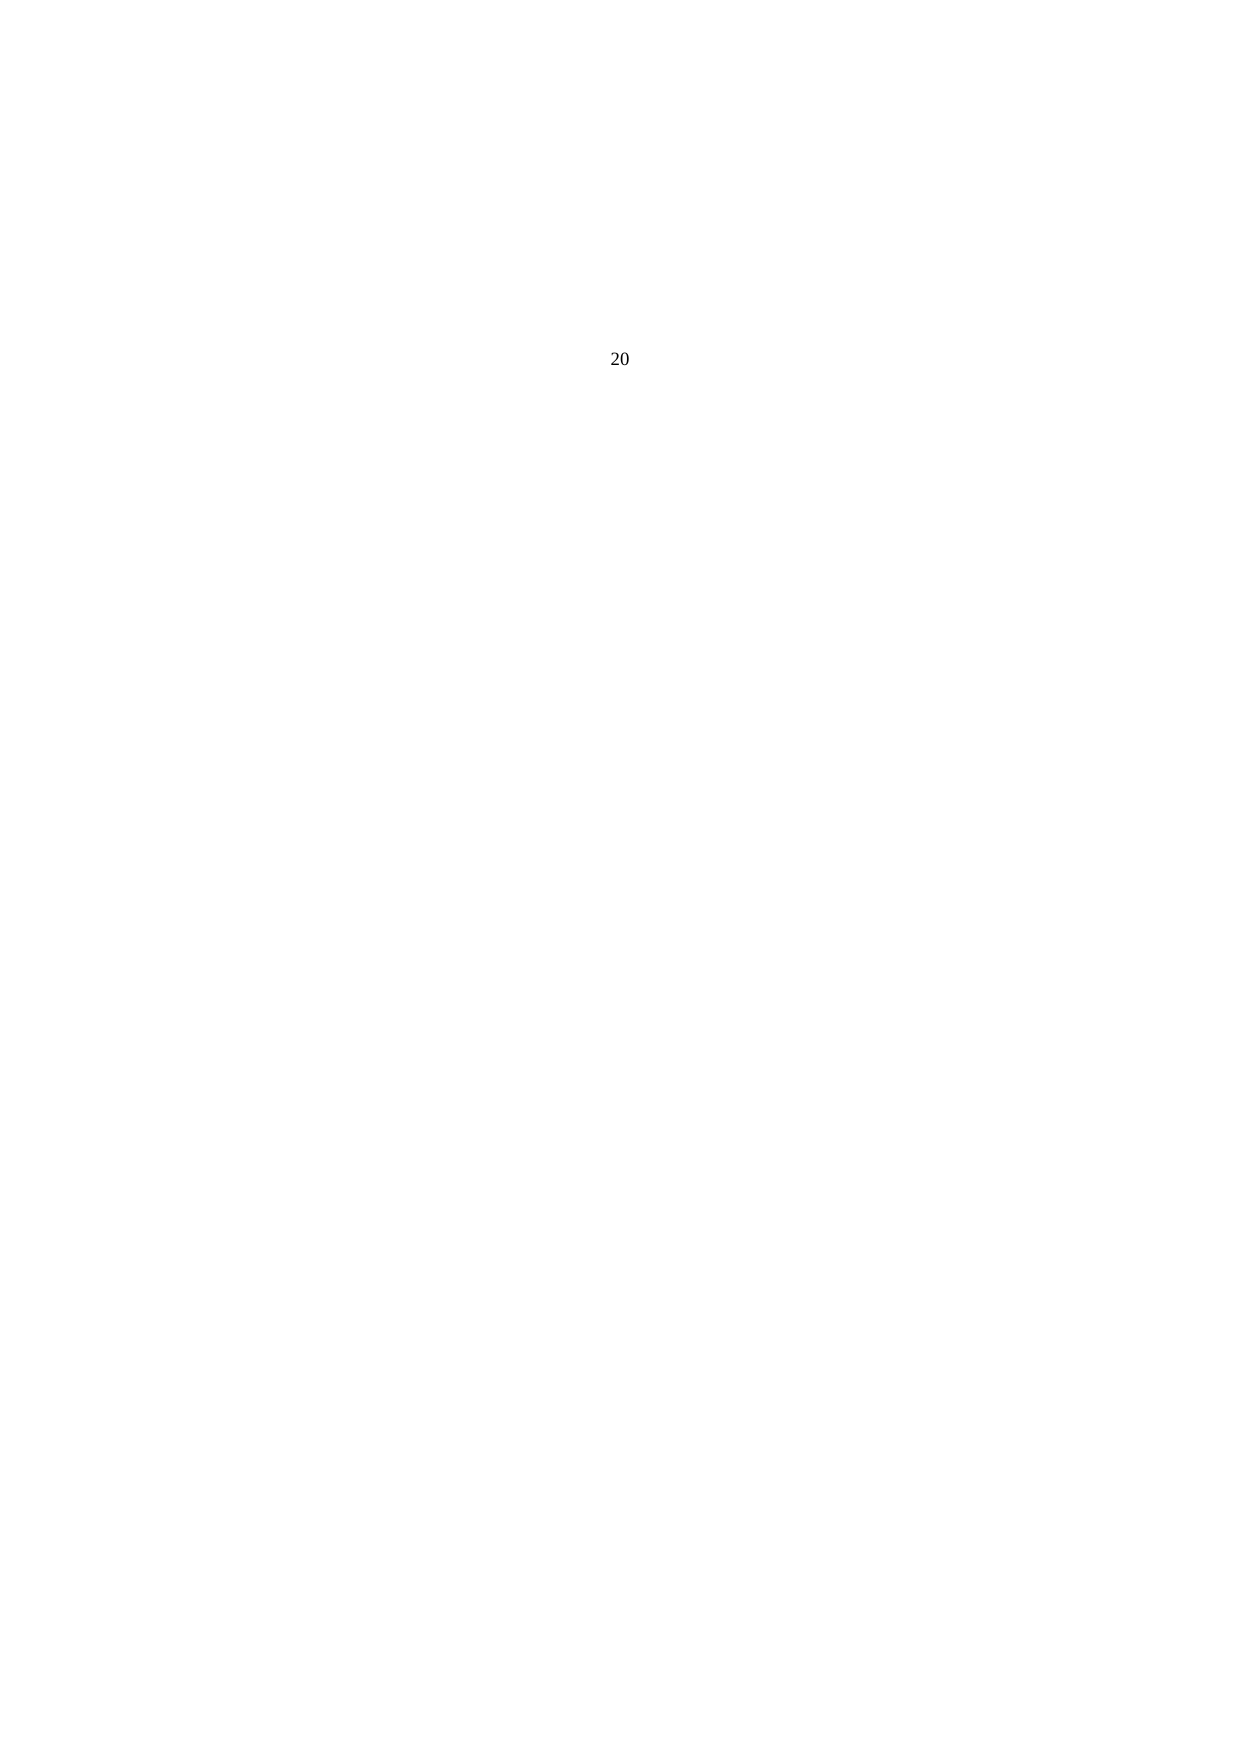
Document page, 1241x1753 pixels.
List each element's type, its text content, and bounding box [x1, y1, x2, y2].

text 20 [610, 350, 1094, 369]
